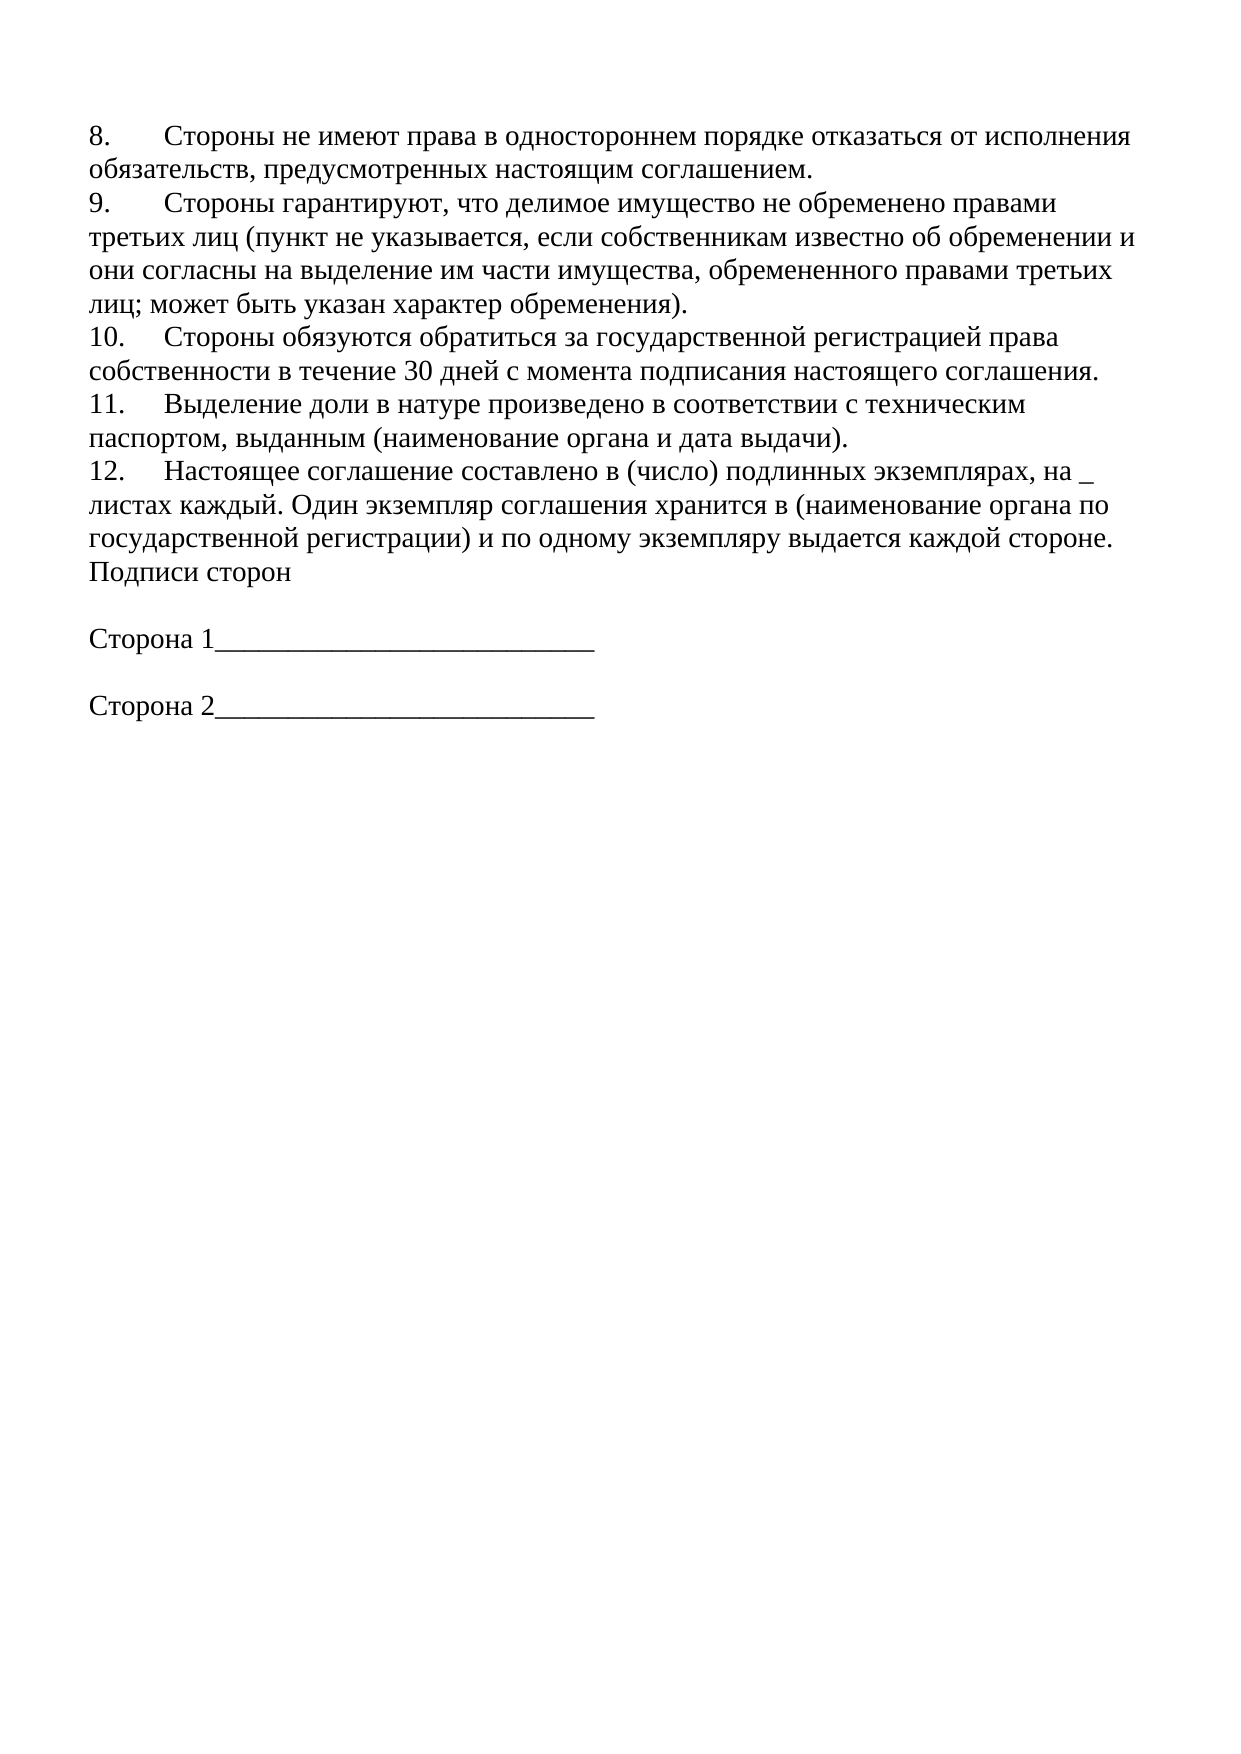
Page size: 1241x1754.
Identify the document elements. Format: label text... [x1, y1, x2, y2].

text Сторона 2__________________________ [89, 688, 1152, 722]
list Настоящее соглашение составлено в (число) подлинных экземплярах, на _ листах каждый. Один экземпляр соглашения хранится в (наименование органа по государственной регистрации) и по одному экземпляру выдается каждой стороне. [89, 453, 1152, 554]
list Выделение доли в натуре произведено в соответствии с техническим паспортом, выданным (наименование органа и дата выдачи). [89, 386, 1152, 453]
text Сторона 1__________________________ [89, 621, 1152, 655]
list Стороны обязуются обратиться за государственной регистрацией права собственности в течение 30 дней с момента подписания настоящего соглашения. [89, 319, 1152, 386]
list Стороны не имеют права в одностороннем порядке отказаться от исполнения обязательств, предусмотренных настоящим соглашением. [89, 118, 1152, 185]
list Стороны гарантируют, что делимое имущество не обременено правами третьих лиц (пункт не указывается, если собственникам известно об обременении и они согласны на выделение им части имущества, обремененного правами третьих лиц; может быть указан характер обременения). [89, 185, 1152, 319]
text Подписи сторон [89, 554, 1152, 588]
